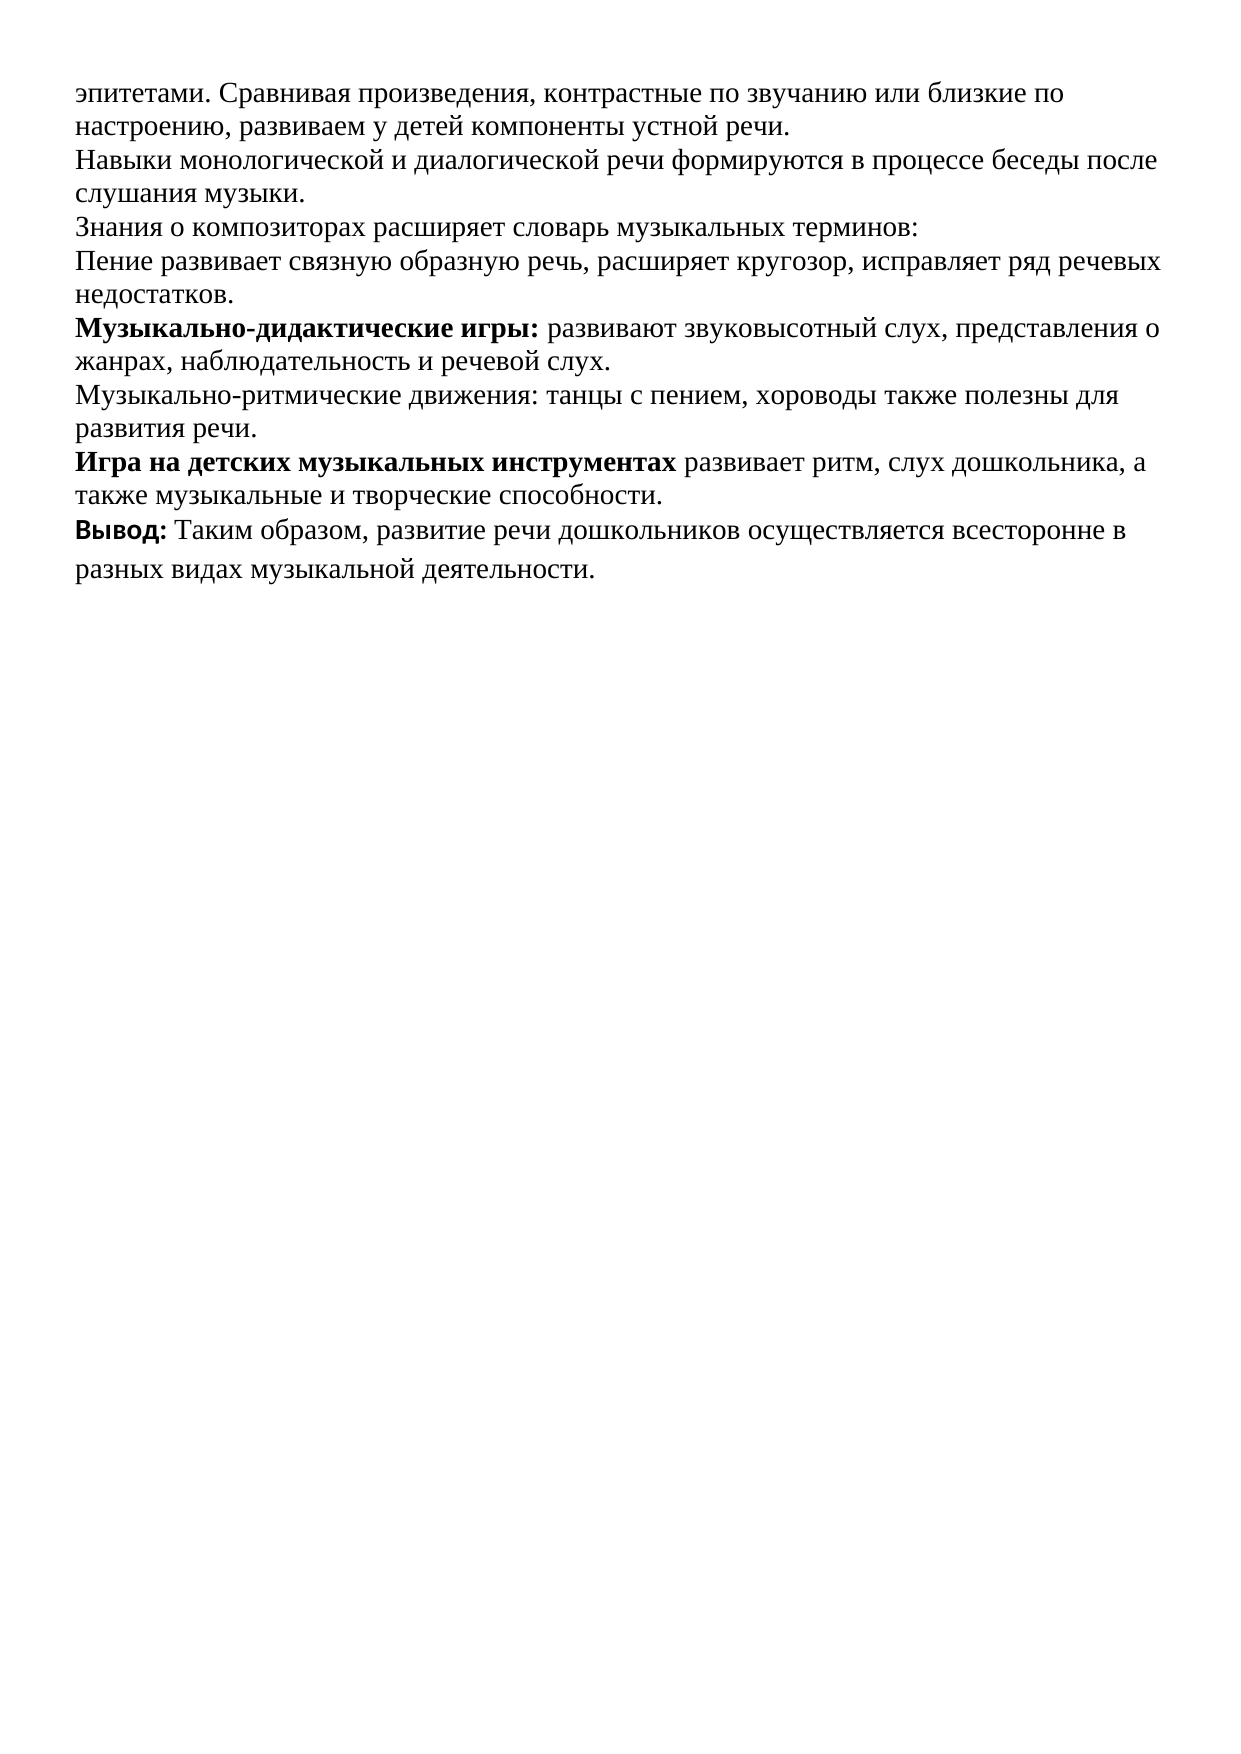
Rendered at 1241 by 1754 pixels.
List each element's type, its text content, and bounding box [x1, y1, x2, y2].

text Музыкально-ритмические движения: танцы с пением, хороводы также полезны для развития речи. [75, 377, 1165, 444]
text Вывод: Таким образом, развитие речи дошкольников осуществляется всесторонне в разных видах музыкальной деятельности. [75, 511, 1165, 585]
text Пение развивает связную образную речь, расширяет кругозор, исправляет ряд речевых недостатков. [75, 243, 1165, 310]
text Музыкально-дидактические игры: развивают звуковысотный слух, представления о жанрах, наблюдательность и речевой слух. [75, 310, 1165, 377]
text Навыки монологической и диалогической речи формируются в процессе беседы после слушания музыки. [75, 142, 1165, 209]
text Знания о композиторах расширяет словарь музыкальных терминов: [75, 209, 1165, 243]
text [75, 75, 1165, 142]
text Игра на детских музыкальных инструментах развивает ритм, слух дошкольника, а также музыкальные и творческие способности. [75, 444, 1165, 511]
